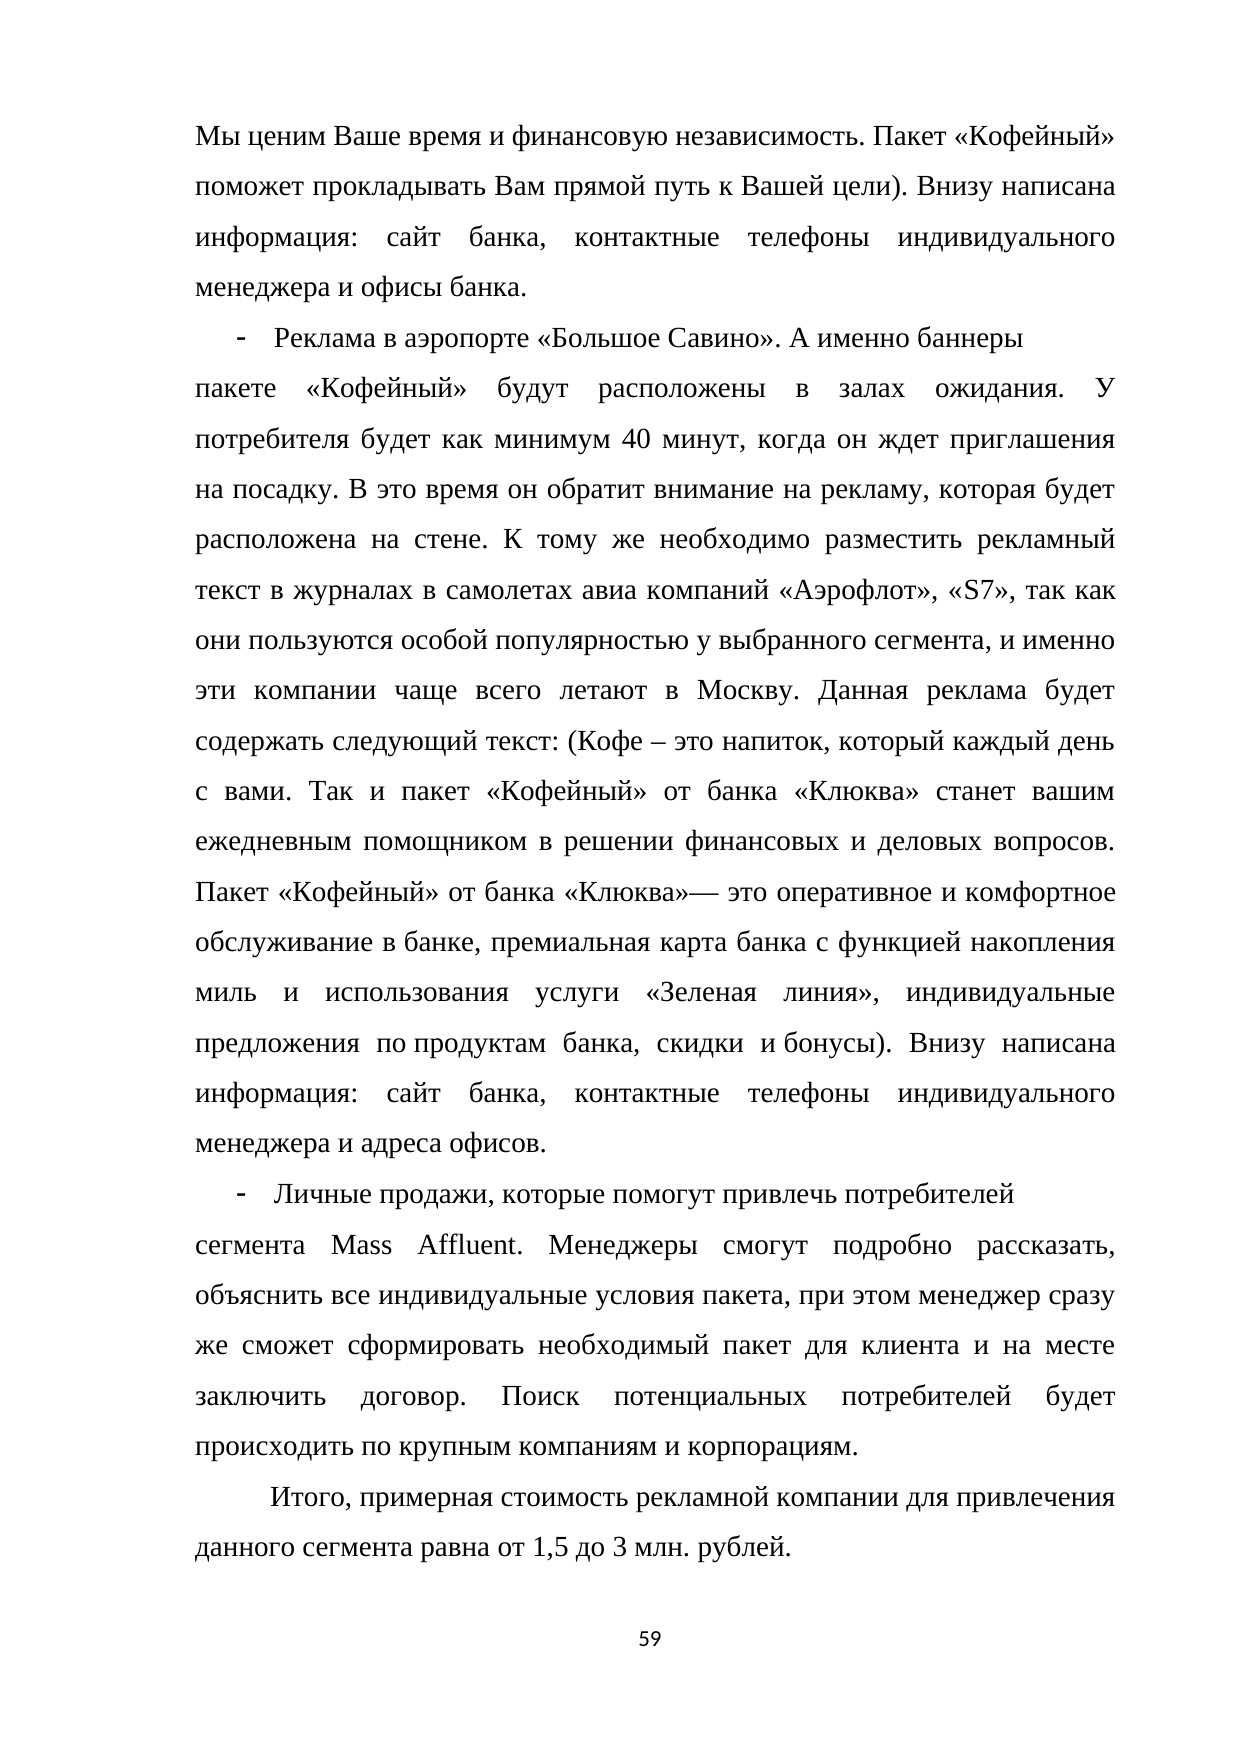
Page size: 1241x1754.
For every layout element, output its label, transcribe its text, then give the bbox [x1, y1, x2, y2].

text Итого, примерная стоимость рекламной компании для привлечения данного сегмента равна от 1,5 до 3 млн. рублей. [195, 1479, 1116, 1563]
list Личные продажи, которые помогут привлечь потребителей [236, 1176, 1116, 1210]
list Реклама в аэропорте «Большое Савино». А именно баннеры [236, 320, 1116, 353]
text пакете «Кофейный» будут расположены в залах ожидания. У потребителя будет как минимум 40 минут, когда он ждет приглашения на посадку. В это время он обратит внимание на рекламу, которая будет расположена на стене. К тому же необходимо разместить рекламный текст в журналах в самолетах авиа компаний «Аэрофлот», «S7», так как они пользуются особой популярностью у выбранного сегмента, и именно эти компании чаще всего летают в Москву. Данная реклама будет содержать следующий текст: (Кофе – это напиток, который каждый день с вами. Так и пакет «Кофейный» от банка «Клюква» станет вашим ежедневным помощником в решении финансовых и деловых вопросов. Пакет «Кофейный» от банка «Клюква»— это оперативное и комфортное обслуживание в банке, премиальная карта банка с функцией накопления миль и использования услуги «Зеленая линия», индивидуальные предложения по продуктам банка, скидки и бонусы). Внизу написана информация: сайт банка, контактные телефоны индивидуального менеджера и адреса офисов. [195, 371, 1116, 1159]
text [195, 118, 1116, 303]
text сегмента Mass Affluent. Менеджеры смогут подробно рассказать, объяснить все индивидуальные условия пакета, при этом менеджер сразу же сможет сформировать необходимый пакет для клиента и на месте заключить договор. Поиск потенциальных потребителей будет происходить по крупным компаниям и корпорациям. [195, 1227, 1116, 1462]
